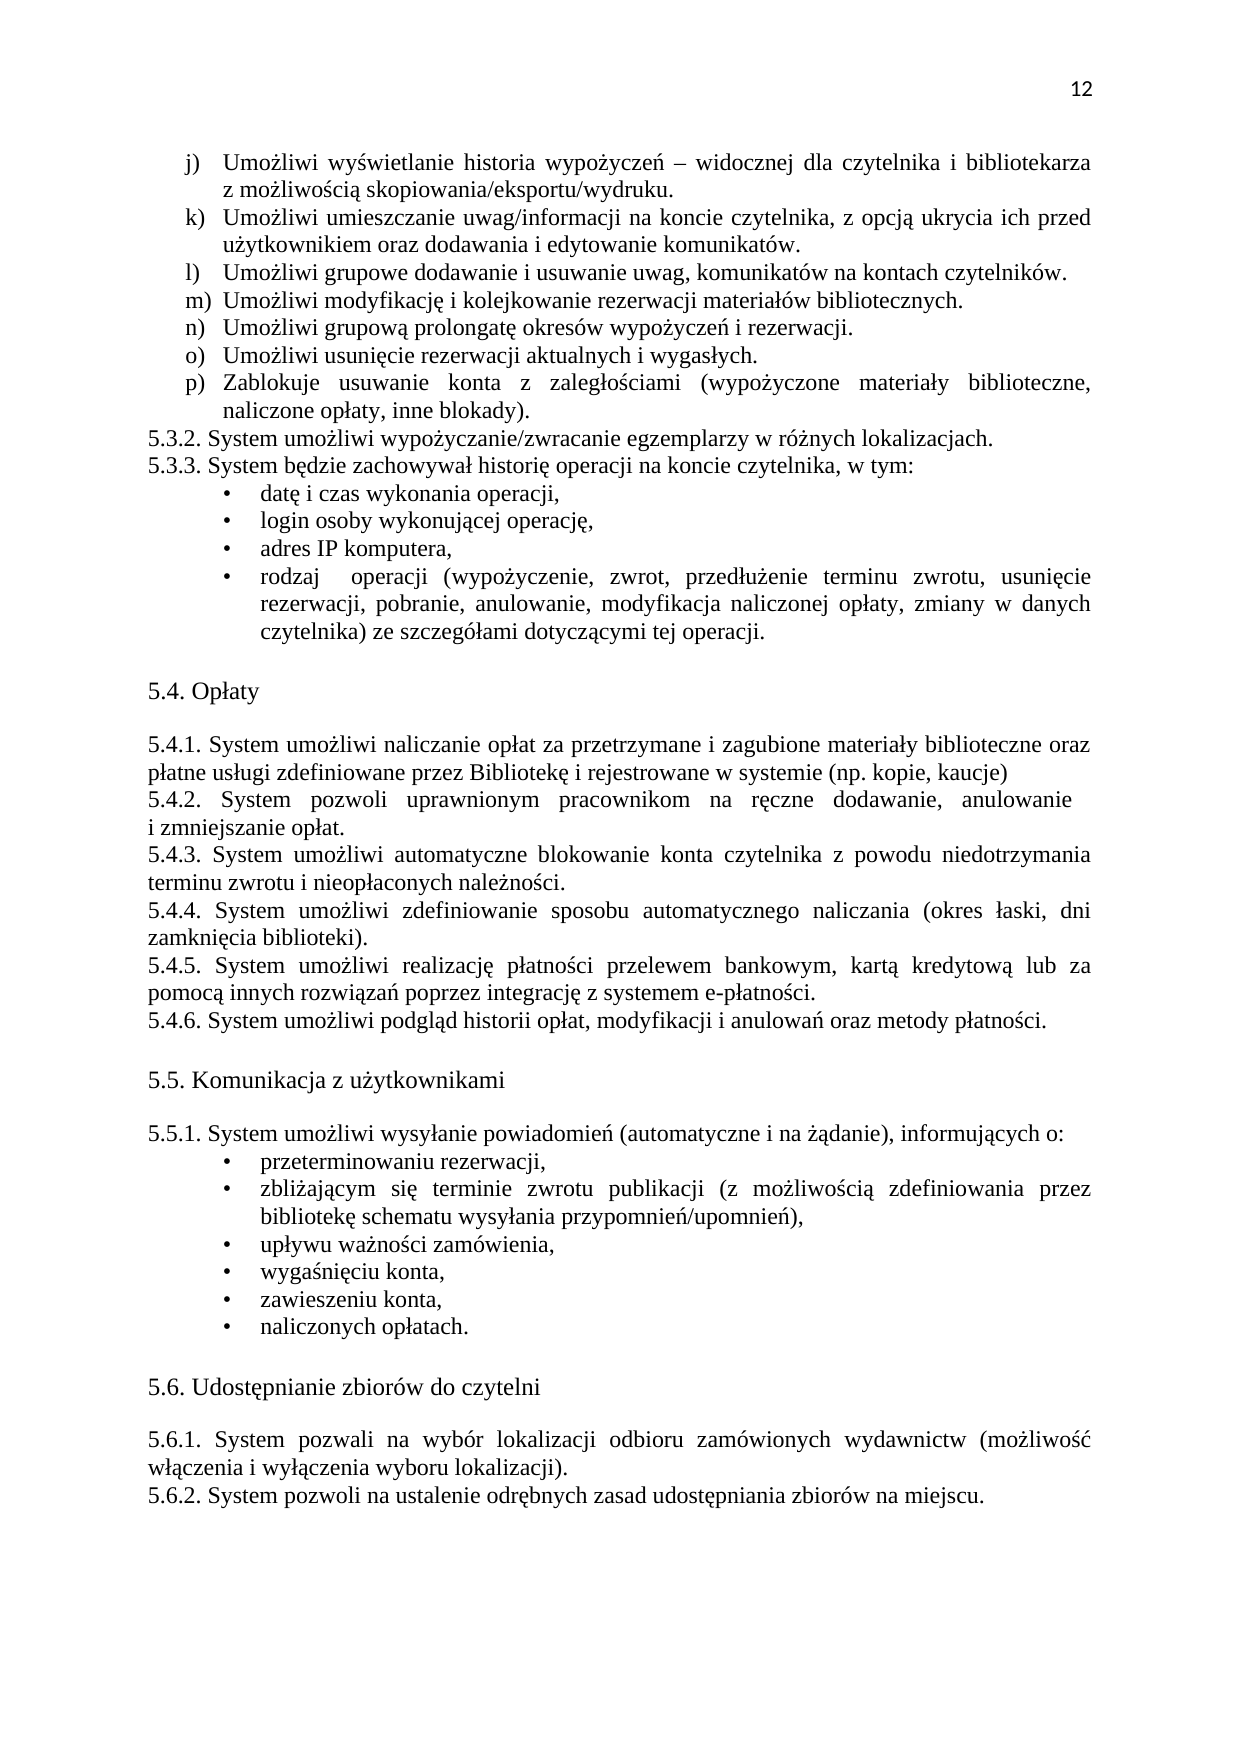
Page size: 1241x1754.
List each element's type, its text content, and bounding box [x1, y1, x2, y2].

subtitle 5.6. Udostępnianie zbiorów do czytelni [148, 1372, 1093, 1401]
list Zablokuje usuwanie konta z zaległościami (wypożyczone materiały biblioteczne, naliczone opłaty, inne blokady). [185, 368, 1093, 424]
text 5.4.5. System umożliwi realizację płatności przelewem bankowym, kartą kredytową lub za pomocą innych rozwiązań poprzez integrację z systemem e-płatności. [148, 951, 1093, 1006]
list przeterminowaniu rezerwacji, [223, 1147, 1093, 1174]
list zawieszeniu konta, [223, 1285, 1093, 1312]
list zbliżającym się terminie zwrotu publikacji (z możliwością zdefiniowania przez bibliotekę schematu wysyłania przypomnień/upomnień), [223, 1174, 1093, 1229]
text 5.4.1. System umożliwi naliczanie opłat za przetrzymane i zagubione materiały biblioteczne oraz płatne usługi zdefiniowane przez Bibliotekę i rejestrowane w systemie (np. kopie, kaucje) [148, 730, 1093, 785]
list naliczonych opłatach. [223, 1312, 1093, 1340]
list wygaśnięciu konta, [223, 1257, 1093, 1285]
list Umożliwi usunięcie rezerwacji aktualnych i wygasłych. [185, 341, 1093, 368]
text 5.4.2. System pozwoli uprawnionym pracownikom na ręczne dodawanie, anulowanie i zmniejszanie opłat. [148, 785, 1093, 840]
list rodzaj operacji (wypożyczenie, zwrot, przedłużenie terminu zwrotu, usunięcie rezerwacji, pobranie, anulowanie, modyfikacja naliczonej opłaty, zmiany w danych czytelnika) ze szczegółami dotyczącymi tej operacji. [223, 562, 1093, 644]
text 5.6.2. System pozwoli na ustalenie odrębnych zasad udostępniania zbiorów na miejscu. [148, 1481, 1093, 1508]
list adres IP komputera, [223, 534, 1093, 562]
list login osoby wykonującej operację, [223, 506, 1093, 534]
text 5.6.1. System pozwali na wybór lokalizacji odbioru zamówionych wydawnictw (możliwość włączenia i wyłączenia wyboru lokalizacji). [148, 1426, 1093, 1481]
text 5.5.1. System umożliwi wysyłanie powiadomień (automatyczne i na żądanie), informujących o: [148, 1119, 1093, 1147]
list Umożliwi modyfikację i kolejkowanie rezerwacji materiałów bibliotecznych. [185, 286, 1093, 313]
list Umożliwi grupową prolongatę okresów wypożyczeń i rezerwacji. [185, 313, 1093, 341]
text 5.4.6. System umożliwi podgląd historii opłat, modyfikacji i anulowań oraz metody płatności. [148, 1006, 1093, 1034]
text 5.4.4. System umożliwi zdefiniowanie sposobu automatycznego naliczania (okres łaski, dni zamknięcia biblioteki). [148, 896, 1093, 951]
text 5.3.3. System będzie zachowywał historię operacji na koncie czytelnika, w tym: [148, 451, 1093, 479]
subtitle 5.4. Opłaty [148, 676, 1093, 705]
subtitle 5.5. Komunikacja z użytkownikami [148, 1065, 1093, 1094]
list Umożliwi grupowe dodawanie i usuwanie uwag, komunikatów na kontach czytelników. [185, 258, 1093, 286]
list datę i czas wykonania operacji, [223, 479, 1093, 506]
text 5.3.2. System umożliwi wypożyczanie/zwracanie egzemplarzy w różnych lokalizacjach. [148, 424, 1093, 451]
text 5.4.3. System umożliwi automatyczne blokowanie konta czytelnika z powodu niedotrzymania terminu zwrotu i nieopłaconych należności. [148, 840, 1093, 896]
list upływu ważności zamówienia, [223, 1229, 1093, 1257]
list Umożliwi umieszczanie uwag/informacji na koncie czytelnika, z opcją ukrycia ich przed użytkownikiem oraz dodawania i edytowanie komunikatów. [185, 203, 1093, 258]
list Umożliwi wyświetlanie historia wypożyczeń – widocznej dla czytelnika i bibliotekarza z możliwością skopiowania/eksportu/wydruku. [185, 148, 1093, 203]
